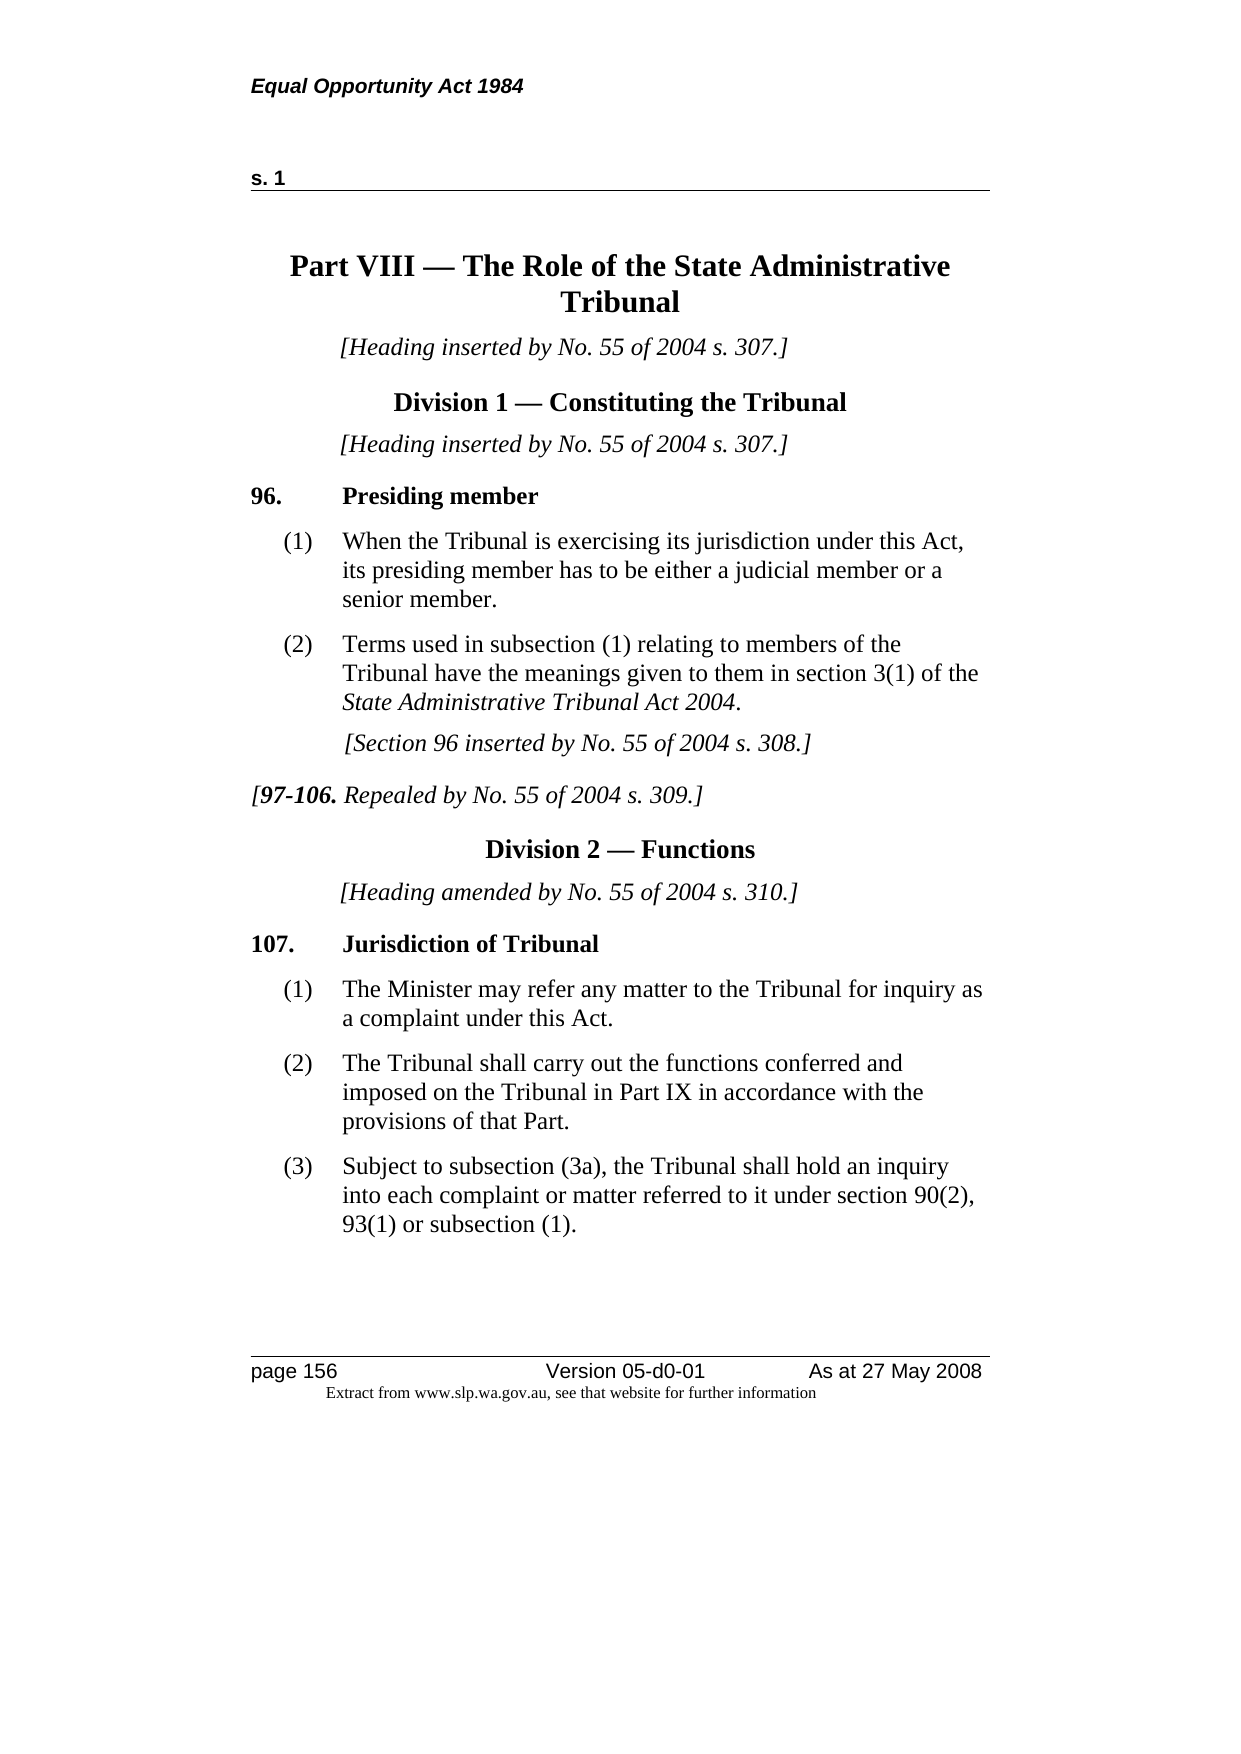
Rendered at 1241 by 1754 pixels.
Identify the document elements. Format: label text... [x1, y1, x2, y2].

subtitle [Heading inserted by No. 55 of 2004 s. 307.] [251, 332, 990, 361]
text (1) The Minister may refer any matter to the Tribunal for inquiry as a complaint under this Act. [251, 974, 990, 1032]
subtitle Division 1 — Constituting the Tribunal [251, 386, 990, 417]
subtitle Part VIII — The Role of the State Administrative Tribunal [251, 247, 990, 319]
subtitle Division 2 — Functions [251, 833, 990, 864]
text (3) Subject to subsection (3a), the Tribunal shall hold an inquiry into each complaint or matter referred to it under section 90(2), 93(1) or subsection (1). [251, 1151, 990, 1237]
subtitle 96. Presiding member [251, 481, 990, 510]
subtitle [Heading amended by No. 55 of 2004 s. 310.] [251, 877, 990, 906]
subtitle [Heading inserted by No. 55 of 2004 s. 307.] [251, 429, 990, 458]
text [97-106. Repealed by No. 55 of 2004 s. 309.] [251, 780, 990, 808]
text (2) The Tribunal shall carry out the functions conferred and imposed on the Tribunal in Part IX in accordance with the provisions of that Part. [251, 1048, 990, 1134]
text (2) Terms used in subsection (1) relating to members of the Tribunal have the meanings given to them in section 3(1) of the State Administrative Tribunal Act 2004. [251, 629, 990, 716]
text [Section 96 inserted by No. 55 of 2004 s. 308.] [251, 728, 990, 757]
subtitle 107. Jurisdiction of Tribunal [251, 929, 990, 957]
text (1) When the Tribunal is exercising its jurisdiction under this Act, its presiding member has to be either a judicial member or a senior member. [251, 526, 990, 613]
